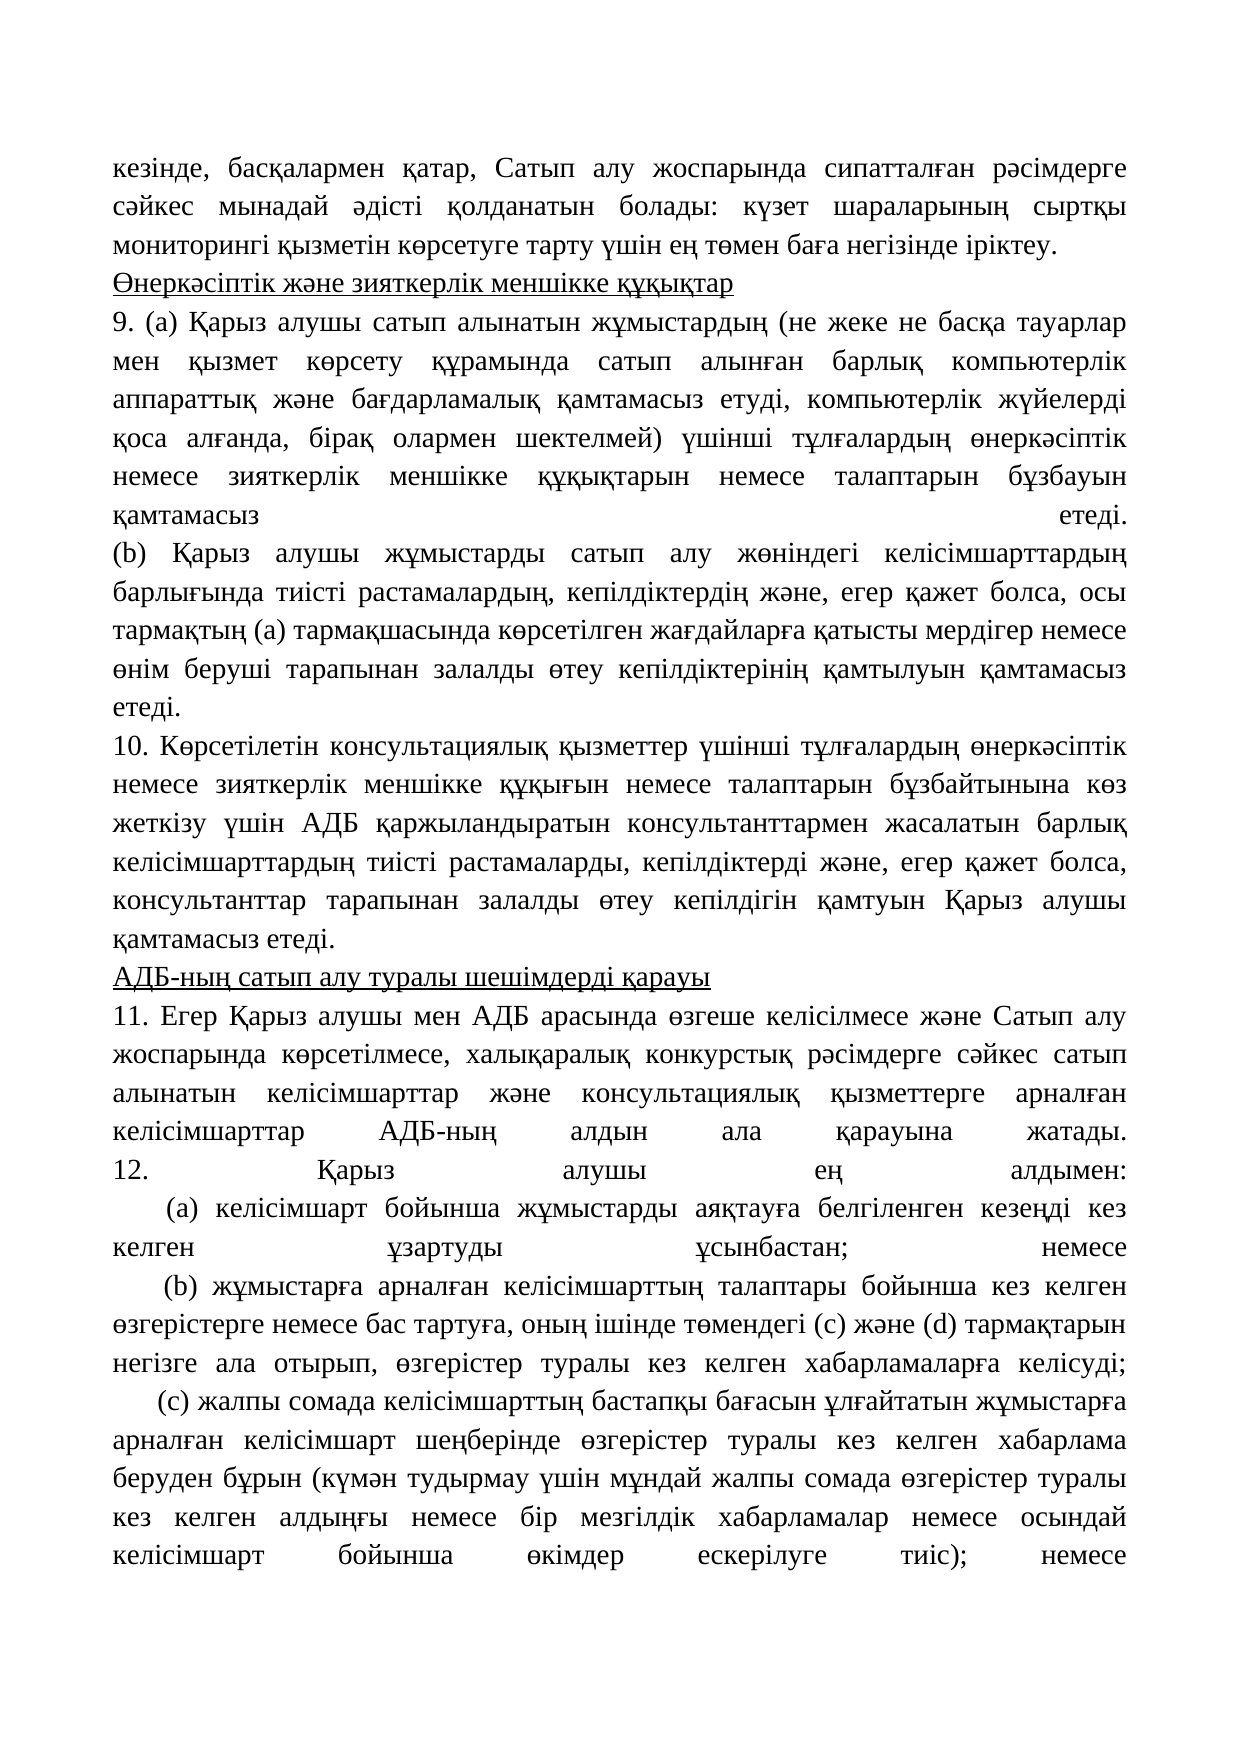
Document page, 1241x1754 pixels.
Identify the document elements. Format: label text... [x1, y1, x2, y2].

text 9. (а) Қарыз алушы сатып алынатын жұмыстардың (не жеке не басқа тауарлар мен қызмет көрсету құрамында сатып алынған барлық компьютерлік аппараттық және бағдарламалық қамтамасыз етуді, компьютерлік жүйелерді қоса алғанда, бірақ олармен шектелмей) үшінші тұлғалардың өнеркәсіптік немесе зияткерлік меншікке құқықтарын немесе талаптарын бұзбауын қамтамасыз етеді. (b) Қарыз алушы жұмыстарды сатып алу жөніндегі келісімшарттардың барлығында тиісті растамалардың, кепілдіктердің және, егер қажет болса, осы тармақтың (а) тармақшасында көрсетілген жағдайларға қатысты мердігер немесе өнім беруші тарапынан залалды өтеу кепілдіктерінің қамтылуын қамтамасыз етеді. 10. Көрсетілетін консультациялық қызметтер үшінші тұлғалардың өнеркәсіптік немесе зияткерлік меншікке құқығын немесе талаптарын бұзбайтынына көз жеткізу үшін АДБ қаржыландыратын консультанттармен жасалатын барлық келісімшарттардың тиісті растамаларды, кепілдіктерді және, егер қажет болса, консультанттар тарапынан залалды өтеу кепілдігін қамтуын Қарыз алушы қамтамасыз етеді. [112, 304, 1128, 954]
text Өнеркәсіптік және зияткерлік меншікке құқықтар [112, 266, 1128, 299]
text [112, 150, 1128, 261]
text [112, 998, 1128, 1571]
text АДБ-ның сатып алу туралы шешімдерді қарауы [112, 959, 1128, 993]
